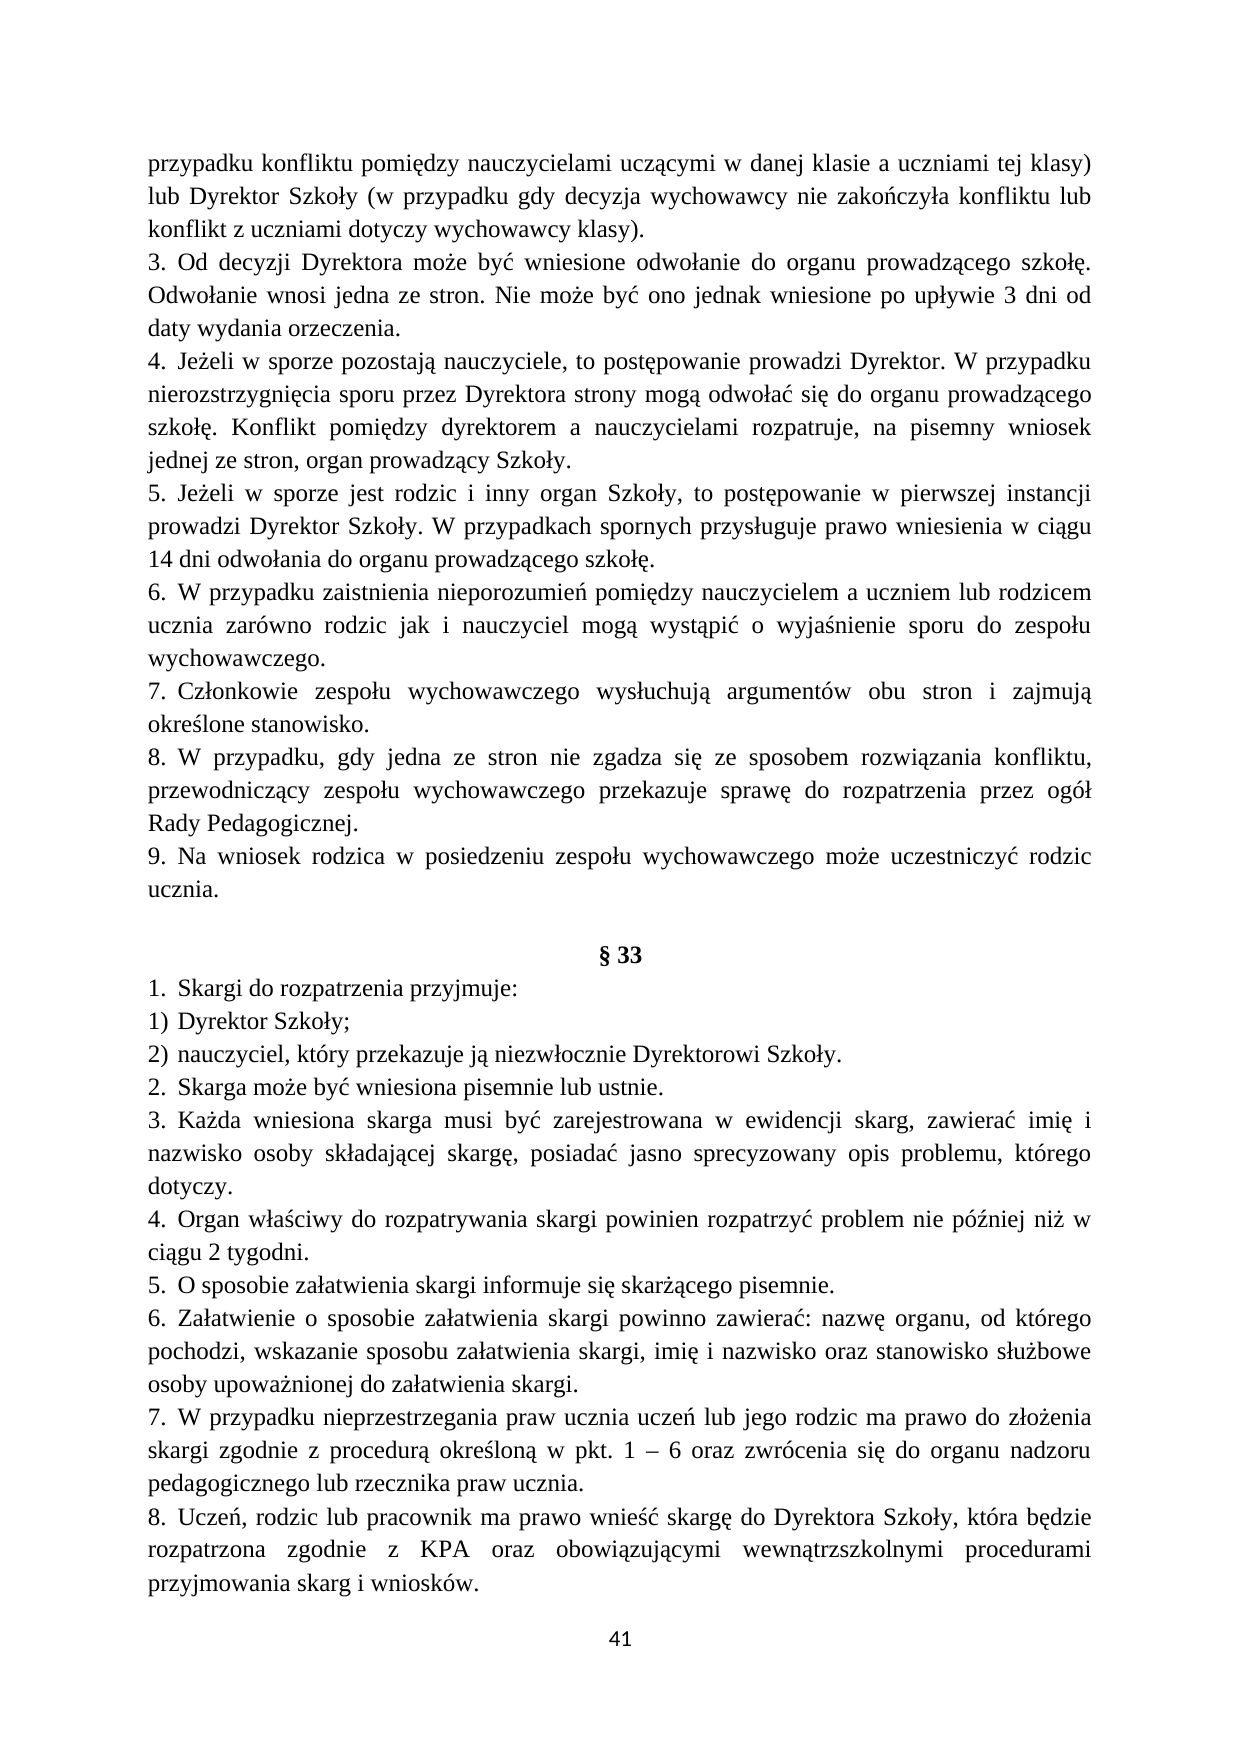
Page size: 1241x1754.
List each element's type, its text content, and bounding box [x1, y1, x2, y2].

list Uczeń, rodzic lub pracownik ma prawo wnieść skargę do Dyrektora Szkoły, która będzie rozpatrzona zgodnie z KPA oraz obowiązującymi wewnątrzszkolnymi procedurami przyjmowania skarg i wniosków. [148, 1502, 1092, 1596]
list Załatwienie o sposobie załatwienia skargi powinno zawierać: nazwę organu, od którego pochodzi, wskazanie sposobu załatwienia skargi, imię i nazwisko oraz stanowisko służbowe osoby upoważnionej do załatwienia skargi. [148, 1303, 1092, 1398]
list Członkowie zespołu wychowawczego wysłuchują argumentów obu stron i zajmują określone stanowisko. [148, 676, 1092, 738]
text § 33 [148, 940, 1092, 969]
list nauczyciel, który przekazuje ją niezwłocznie Dyrektorowi Szkoły. [148, 1039, 1092, 1068]
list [148, 148, 1092, 242]
list W przypadku, gdy jedna ze stron nie zgadza się ze sposobem rozwiązania konfliktu, przewodniczący zespołu wychowawczego przekazuje sprawę do rozpatrzenia przez ogół Rady Pedagogicznej. [148, 742, 1092, 837]
list Na wniosek rodzica w posiedzeniu zespołu wychowawczego może uczestniczyć rodzic ucznia. [148, 841, 1092, 903]
list Skarga może być wniesiona pisemnie lub ustnie. [148, 1072, 1092, 1101]
list O sposobie załatwienia skargi informuje się skarżącego pisemnie. [148, 1270, 1092, 1299]
list Dyrektor Szkoły; [148, 1006, 1092, 1035]
list Skargi do rozpatrzenia przyjmuje: [148, 973, 1092, 1002]
list W przypadku nieprzestrzegania praw ucznia uczeń lub jego rodzic ma prawo do złożenia skargi zgodnie z procedurą określoną w pkt. 1 – 6 oraz zwrócenia się do organu nadzoru pedagogicznego lub rzecznika praw ucznia. [148, 1402, 1092, 1497]
list Jeżeli w sporze pozostają nauczyciele, to postępowanie prowadzi Dyrektor. W przypadku nierozstrzygnięcia sporu przez Dyrektora strony mogą odwołać się do organu prowadzącego szkołę. Konflikt pomiędzy dyrektorem a nauczycielami rozpatruje, na pisemny wniosek jednej ze stron, organ prowadzący Szkoły. [148, 346, 1092, 474]
list Organ właściwy do rozpatrywania skargi powinien rozpatrzyć problem nie później niż w ciągu 2 tygodni. [148, 1204, 1092, 1266]
list Jeżeli w sporze jest rodzic i inny organ Szkoły, to postępowanie w pierwszej instancji prowadzi Dyrektor Szkoły. W przypadkach spornych przysługuje prawo wniesienia w ciągu 14 dni odwołania do organu prowadzącego szkołę. [148, 478, 1092, 573]
list Od decyzji Dyrektora może być wniesione odwołanie do organu prowadzącego szkołę. Odwołanie wnosi jedna ze stron. Nie może być ono jednak wniesione po upływie 3 dni od daty wydania orzeczenia. [148, 247, 1092, 342]
list W przypadku zaistnienia nieporozumień pomiędzy nauczycielem a uczniem lub rodzicem ucznia zarówno rodzic jak i nauczyciel mogą wystąpić o wyjaśnienie sporu do zespołu wychowawczego. [148, 577, 1092, 672]
list Każda wniesiona skarga musi być zarejestrowana w ewidencji skarg, zawierać imię i nazwisko osoby składającej skargę, posiadać jasno sprecyzowany opis problemu, którego dotyczy. [148, 1105, 1092, 1200]
